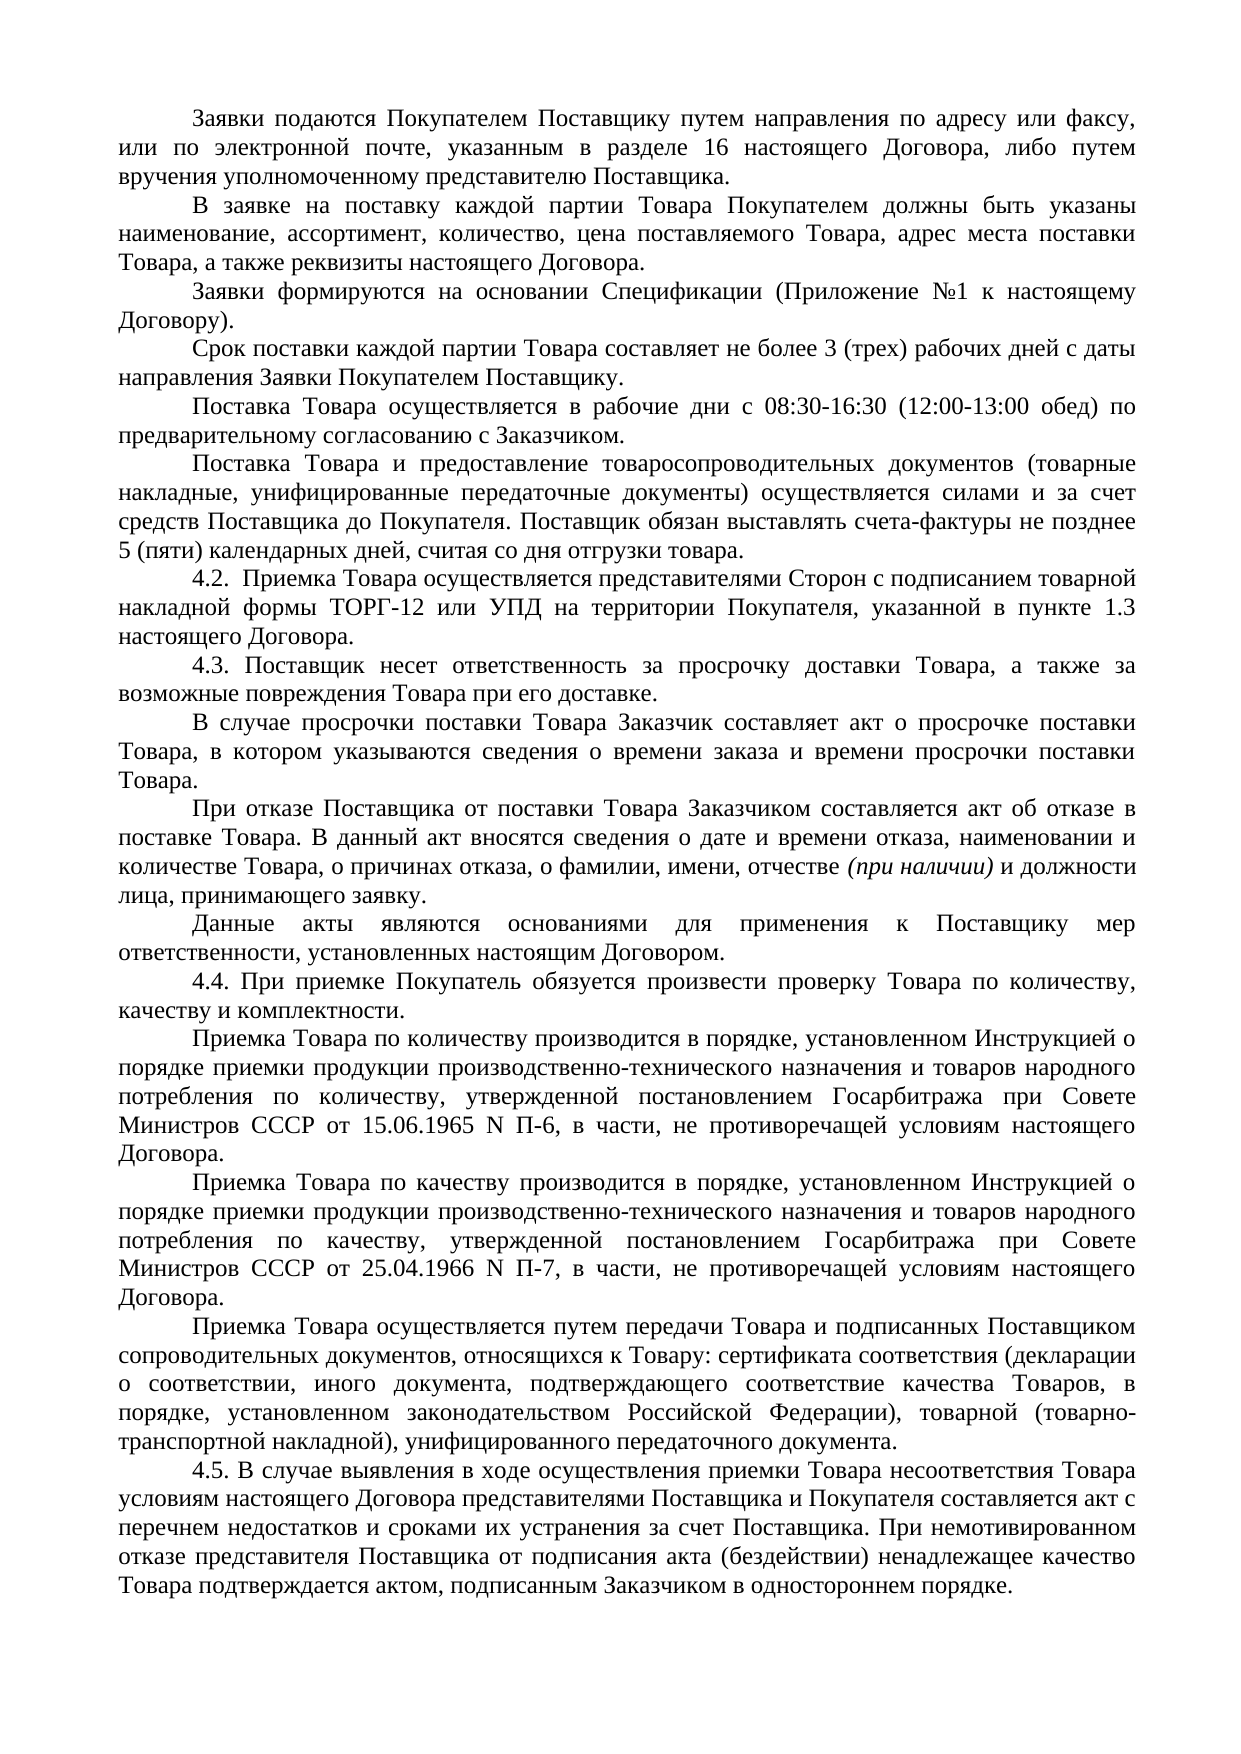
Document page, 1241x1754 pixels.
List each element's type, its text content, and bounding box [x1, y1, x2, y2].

text Приемка Товара по качеству производится в порядке, установленном Инструкцией о порядке приемки продукции производственно-технического назначения и товаров народного потребления по качеству, утвержденной постановлением Госарбитража при Совете Министров СССР от 25.04.1966 N П-7, в части, не противоречащей условиям настоящего Договора. [118, 1167, 1137, 1311]
text Данные акты являются основаниями для применения к Поставщику мер ответственности, установленных настоящим Договором. [118, 908, 1137, 966]
text 4.5. В случае выявления в ходе осуществления приемки Товара несоответствия Товара условиям настоящего Договора представителями Поставщика и Покупателя составляется акт с перечнем недостатков и сроками их устранения за счет Поставщика. При немотивированном отказе представителя Поставщика от подписания акта (бездействии) ненадлежащее качество Товара подтверждается актом, подписанным Заказчиком в одностороннем порядке. [118, 1455, 1137, 1598]
text Заявки формируются на основании Спецификации (Приложение №1 к настоящему Договору). [118, 276, 1137, 333]
text Поставка Товара и предоставление товаросопроводительных документов (товарные накладные, унифицированные передаточные документы) осуществляется силами и за счет средств Поставщика до Покупателя. Поставщик обязан выставлять счета-фактуры не позднее 5 (пяти) календарных дней, считая со дня отгрузки товара. [118, 448, 1137, 563]
text В случае просрочки поставки Товара Заказчик составляет акт о просрочке поставки Товара, в котором указываются сведения о времени заказа и времени просрочки поставки Товара. [118, 707, 1137, 793]
text При отказе Поставщика от поставки Товара Заказчиком составляется акт об отказе в поставке Товара. В данный акт вносятся сведения о дате и времени отказа, наименовании и количестве Товара, о причинах отказа, о фамилии, имени, отчестве (при наличии) и должности лица, принимающего заявку. [118, 793, 1137, 908]
text Приемка Товара по количеству производится в порядке, установленном Инструкцией о порядке приемки продукции производственно-технического назначения и товаров народного потребления по количеству, утвержденной постановлением Госарбитража при Совете Министров СССР от 15.06.1965 N П-6, в части, не противоречащей условиям настоящего Договора. [118, 1023, 1137, 1167]
text 4.4. При приемке Покупатель обязуется произвести проверку Товара по количеству, качеству и комплектности. [118, 966, 1137, 1023]
text Срок поставки каждой партии Товара составляет не более 3 (трех) рабочих дней с даты направления Заявки Покупателем Поставщику. [118, 333, 1137, 391]
text Поставка Товара осуществляется в рабочие дни с 08:30-16:30 (12:00-13:00 обед) по предварительному согласованию с Заказчиком. [118, 391, 1137, 448]
text В заявке на поставку каждой партии Товара Покупателем должны быть указаны наименование, ассортимент, количество, цена поставляемого Товара, адрес места поставки Товара, а также реквизиты настоящего Договора. [118, 190, 1137, 276]
text Приемка Товара осуществляется путем передачи Товара и подписанных Поставщиком сопроводительных документов, относящихся к Товару: сертификата соответствия (декларации о соответствии, иного документа, подтверждающего соответствие качества Товаров, в порядке, установленном законодательством Российской Федерации), товарной (товарно-транспортной накладной), унифицированного передаточного документа. [118, 1311, 1137, 1455]
text 4.3. Поставщик несет ответственность за просрочку доставки Товара, а также за возможные повреждения Товара при его доставке. [118, 650, 1137, 707]
text 4.2. Приемка Товара осуществляется представителями Сторон с подписанием товарной накладной формы ТОРГ-12 или УПД на территории Покупателя, указанной в пункте 1.3 настоящего Договора. [118, 563, 1137, 650]
text Заявки подаются Покупателем Поставщику путем направления по адресу или факсу, или по электронной почте, указанным в разделе 16 настоящего Договора, либо путем вручения уполномоченному представителю Поставщика. [118, 103, 1137, 190]
